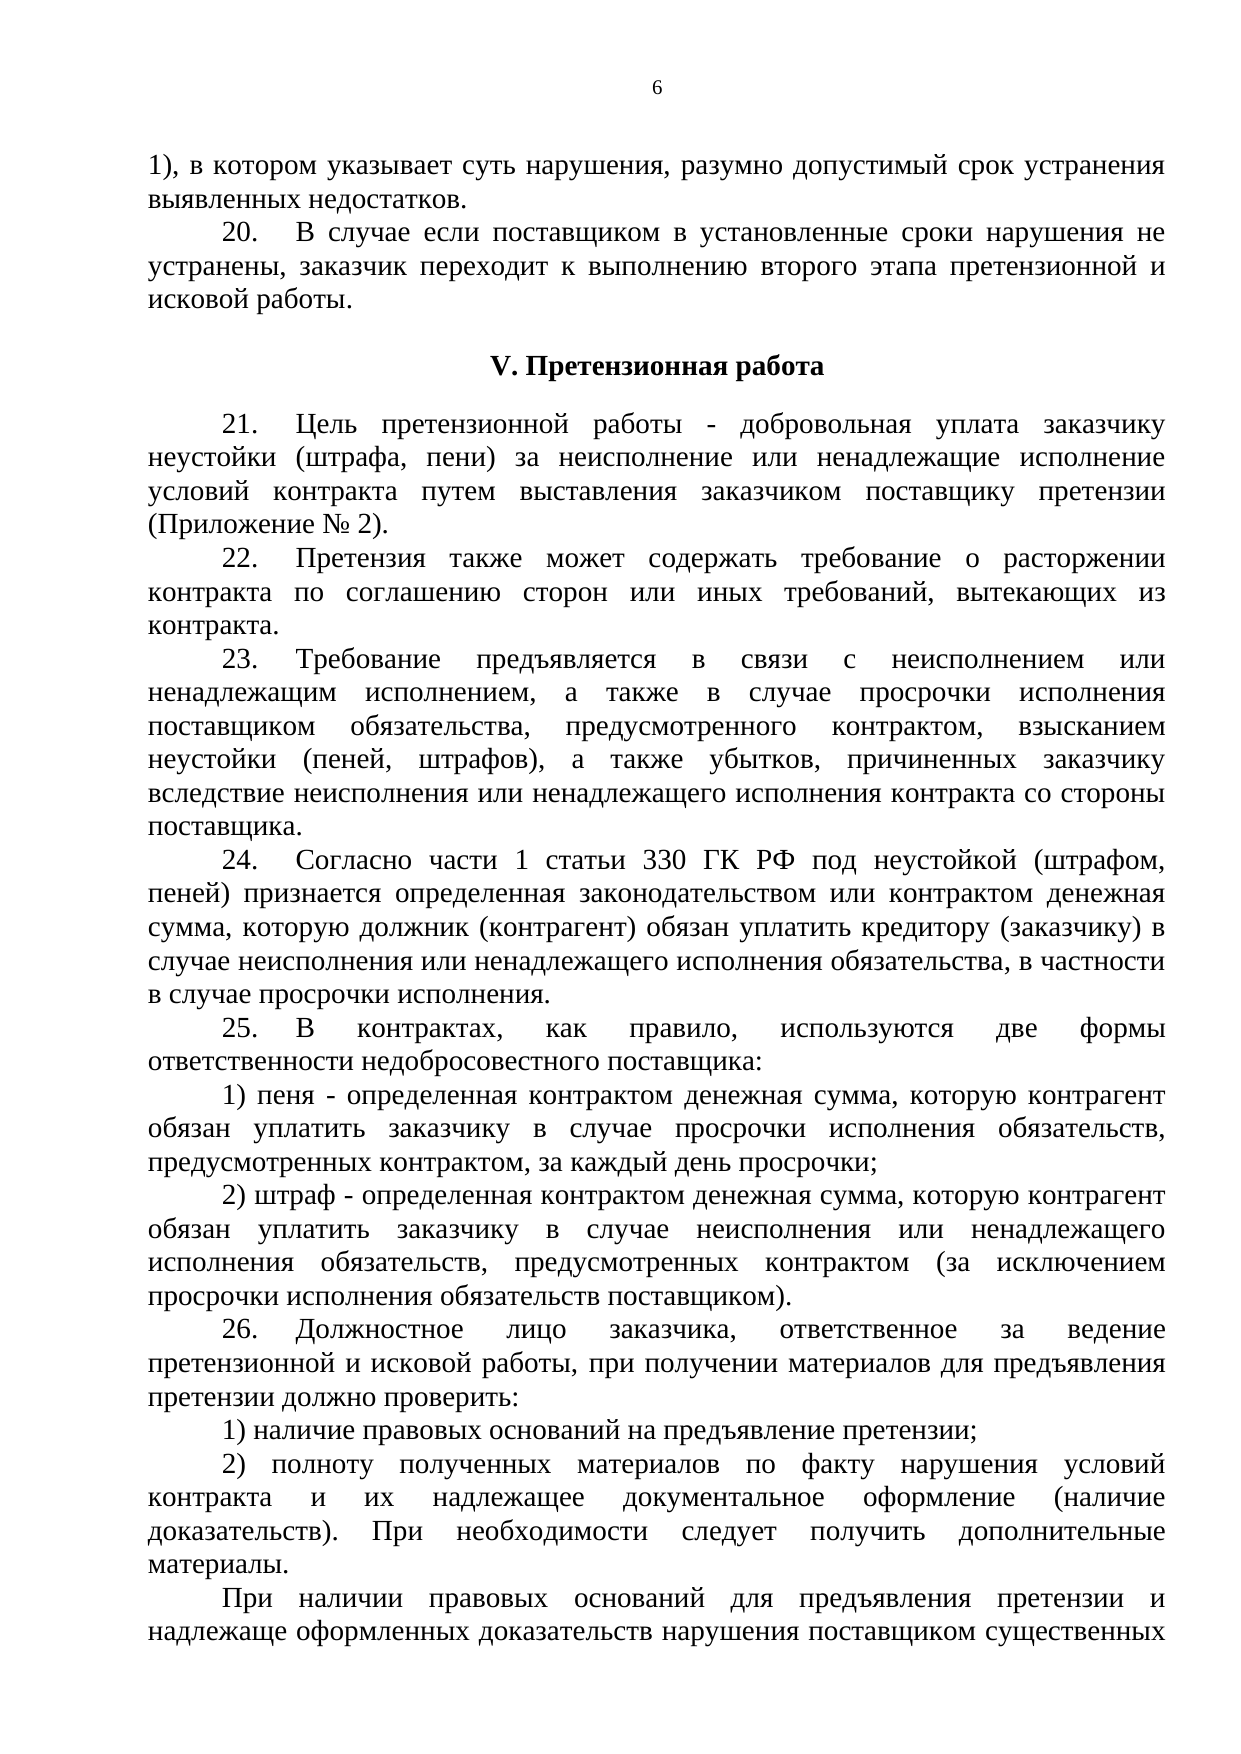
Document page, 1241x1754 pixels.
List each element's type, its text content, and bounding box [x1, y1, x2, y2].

list Цель претензионной работы - добровольная уплата заказчику неустойки (штрафа, пени) за неисполнение или ненадлежащие исполнение условий контракта путем выставления заказчиком поставщику претензии (Приложение № 2). [148, 406, 1166, 540]
list Требование предъявляется в связи с неисполнением или ненадлежащим исполнением, а также в случае просрочки исполнения поставщиком обязательства, предусмотренного контрактом, взысканием неустойки (пеней, штрафов), а также убытков, причиненных заказчику вследствие неисполнения или ненадлежащего исполнения контракта со стороны поставщика. [148, 641, 1166, 842]
subtitle V. Претензионная работа [148, 348, 1166, 382]
text 2) штраф - определенная контрактом денежная сумма, которую контрагент обязан уплатить заказчику в случае неисполнения или ненадлежащего исполнения обязательств, предусмотренных контрактом (за исключением просрочки исполнения обязательств поставщиком). [148, 1177, 1166, 1312]
list Претензия также может содержать требование о расторжении контракта по соглашению сторон или иных требований, вытекающих из контракта. [148, 540, 1166, 641]
text 1) пеня - определенная контрактом денежная сумма, которую контрагент обязан уплатить заказчику в случае просрочки исполнения обязательств, предусмотренных контрактом, за каждый день просрочки; [148, 1077, 1166, 1177]
list Согласно части 1 статьи 330 ГК РФ под неустойкой (штрафом, пеней) признается определенная законодательством или контрактом денежная сумма, которую должник (контрагент) обязан уплатить кредитору (заказчику) в случае неисполнения или ненадлежащего исполнения обязательства, в частности в случае просрочки исполнения. [148, 842, 1166, 1010]
list В случае если поставщиком в установленные сроки нарушения не устранены, заказчик переходит к выполнению второго этапа претензионной и исковой работы. [148, 214, 1166, 315]
list В контрактах, как правило, используются две формы ответственности недобросовестного поставщика: [148, 1010, 1166, 1077]
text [148, 1580, 1166, 1647]
text 2) полноту полученных материалов по факту нарушения условий контракта и их надлежащее документальное оформление (наличие доказательств). При необходимости следует получить дополнительные материалы. [148, 1446, 1166, 1580]
list Должностное лицо заказчика, ответственное за ведение претензионной и исковой работы, при получении материалов для предъявления претензии должно проверить: [148, 1312, 1166, 1412]
text 1) наличие правовых оснований на предъявление претензии; [148, 1412, 1166, 1446]
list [148, 147, 1166, 214]
